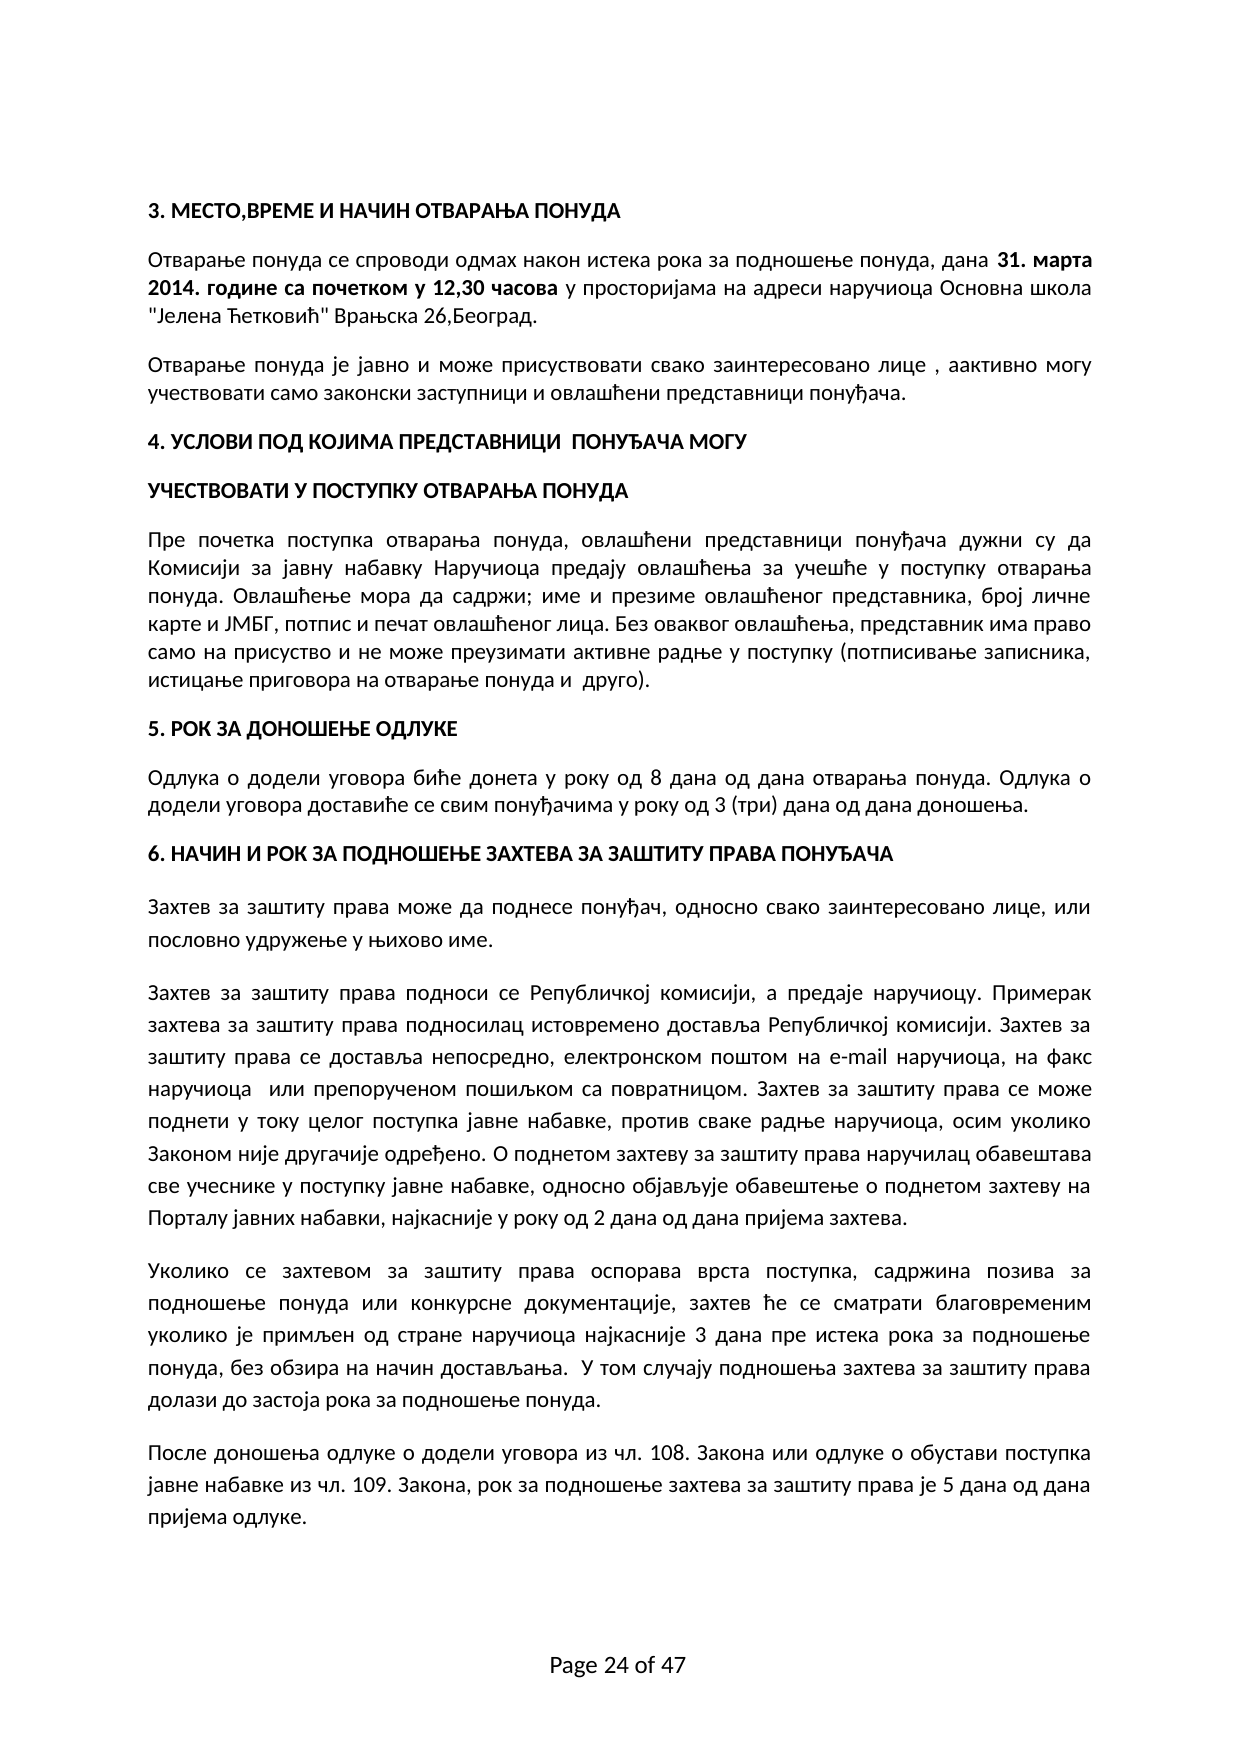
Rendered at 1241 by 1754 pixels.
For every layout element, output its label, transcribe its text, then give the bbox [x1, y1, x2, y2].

text 3. МЕСТО,ВРЕМЕ И НАЧИН ОТВАРАЊА ПОНУДА [148, 196, 1093, 224]
text Одлука о додели уговора биће донета у року од 8 дана од дана отварања понуда. Одлука о додели уговора доставиће се свим понуђачима у року од 3 (три) дана од дана доношења. [148, 763, 1093, 819]
text 6. НАЧИН И РОК ЗА ПОДНОШЕЊЕ ЗАХТЕВА ЗА ЗАШТИТУ ПРАВА ПОНУЂАЧА [148, 839, 1093, 867]
text Уколико се захтевом за заштиту права оспорава врста поступка, садржина позива за подношење понуда или конкурсне документације, захтев ће се сматрати благовременим уколико је примљен од стране наручиоца најкасније 3 дана пре истека рока за подношење понуда, без обзира на начин достављања. У том случају подношења захтева за заштиту права долази до застоја рока за подношење понуда. [148, 1256, 1093, 1413]
text УЧЕСТВОВАТИ У ПОСТУПКУ ОТВАРАЊА ПОНУДА [148, 476, 1093, 504]
text Захтев за заштиту права може да поднесе понуђач, односно свако заинтересовано лице, или пословно удружење у њихово име. [148, 892, 1093, 953]
text 4. УСЛОВИ ПОД КОЈИМА ПРЕДСТАВНИЦИ ПОНУЂАЧА МОГУ [148, 427, 1093, 455]
text Отварање понуда се спроводи одмах након истека рока за подношење понуда, дана 31. марта 2014. године са почетком у 12,30 часова у просторијама на адреси наручиоца Основна школа "Јелена Ћетковић" Врањска 26,Београд. [148, 245, 1093, 329]
text После доношења одлуке о додели уговора из чл. 108. Закона или одлуке о обустави поступка јавне набавке из чл. 109. Закона, рок за подношење захтева за заштиту права је 5 дана од дана пријема одлуке. [148, 1438, 1093, 1530]
text Отварање понуда је јавно и може присуствовати свако заинтересовано лице , аактивно могу учествовати само законски заступници и овлашћени представници понуђача. [148, 350, 1093, 406]
text 5. РОК ЗА ДОНОШЕЊЕ ОДЛУКЕ [148, 714, 1093, 742]
text Пре почетка поступка отварања понуда, овлашћени представници понуђача дужни су да Комисији за јавну набавку Наручиоца предају овлашћења за учешће у поступку отварања понуда. Овлашћење мора да садржи; име и презиме овлашћеног представника, број личне карте и ЈМБГ, потпис и печат овлашћеног лица. Без оваквог овлашћења, представник има право само на присуство и не може преузимати активне радње у поступку (потписивање записника, истицање приговора на отварање понуда и друго). [148, 525, 1093, 693]
text Захтев за заштиту права подноси се Републичкој комисији, а предаје наручиоцу. Примерак захтева за заштиту права подносилац истовремено доставља Републичкој комисији. Захтев за заштиту права се доставља непосредно, електронском поштом на e-mail наручиоца, на факс наручиоца или препорученом пошиљком са повратницом. Захтев за заштиту права се може поднети у току целог поступка јавне набавке, против сваке радње наручиоца, осим уколико Законом није другачије одређено. О поднетом захтеву за заштиту права наручилац обавештава све учеснике у поступку јавне набавке, односно објављује обавештење о поднетом захтеву на Порталу јавних набавки, најкасније у року од 2 дана од дана пријема захтева. [148, 978, 1093, 1231]
